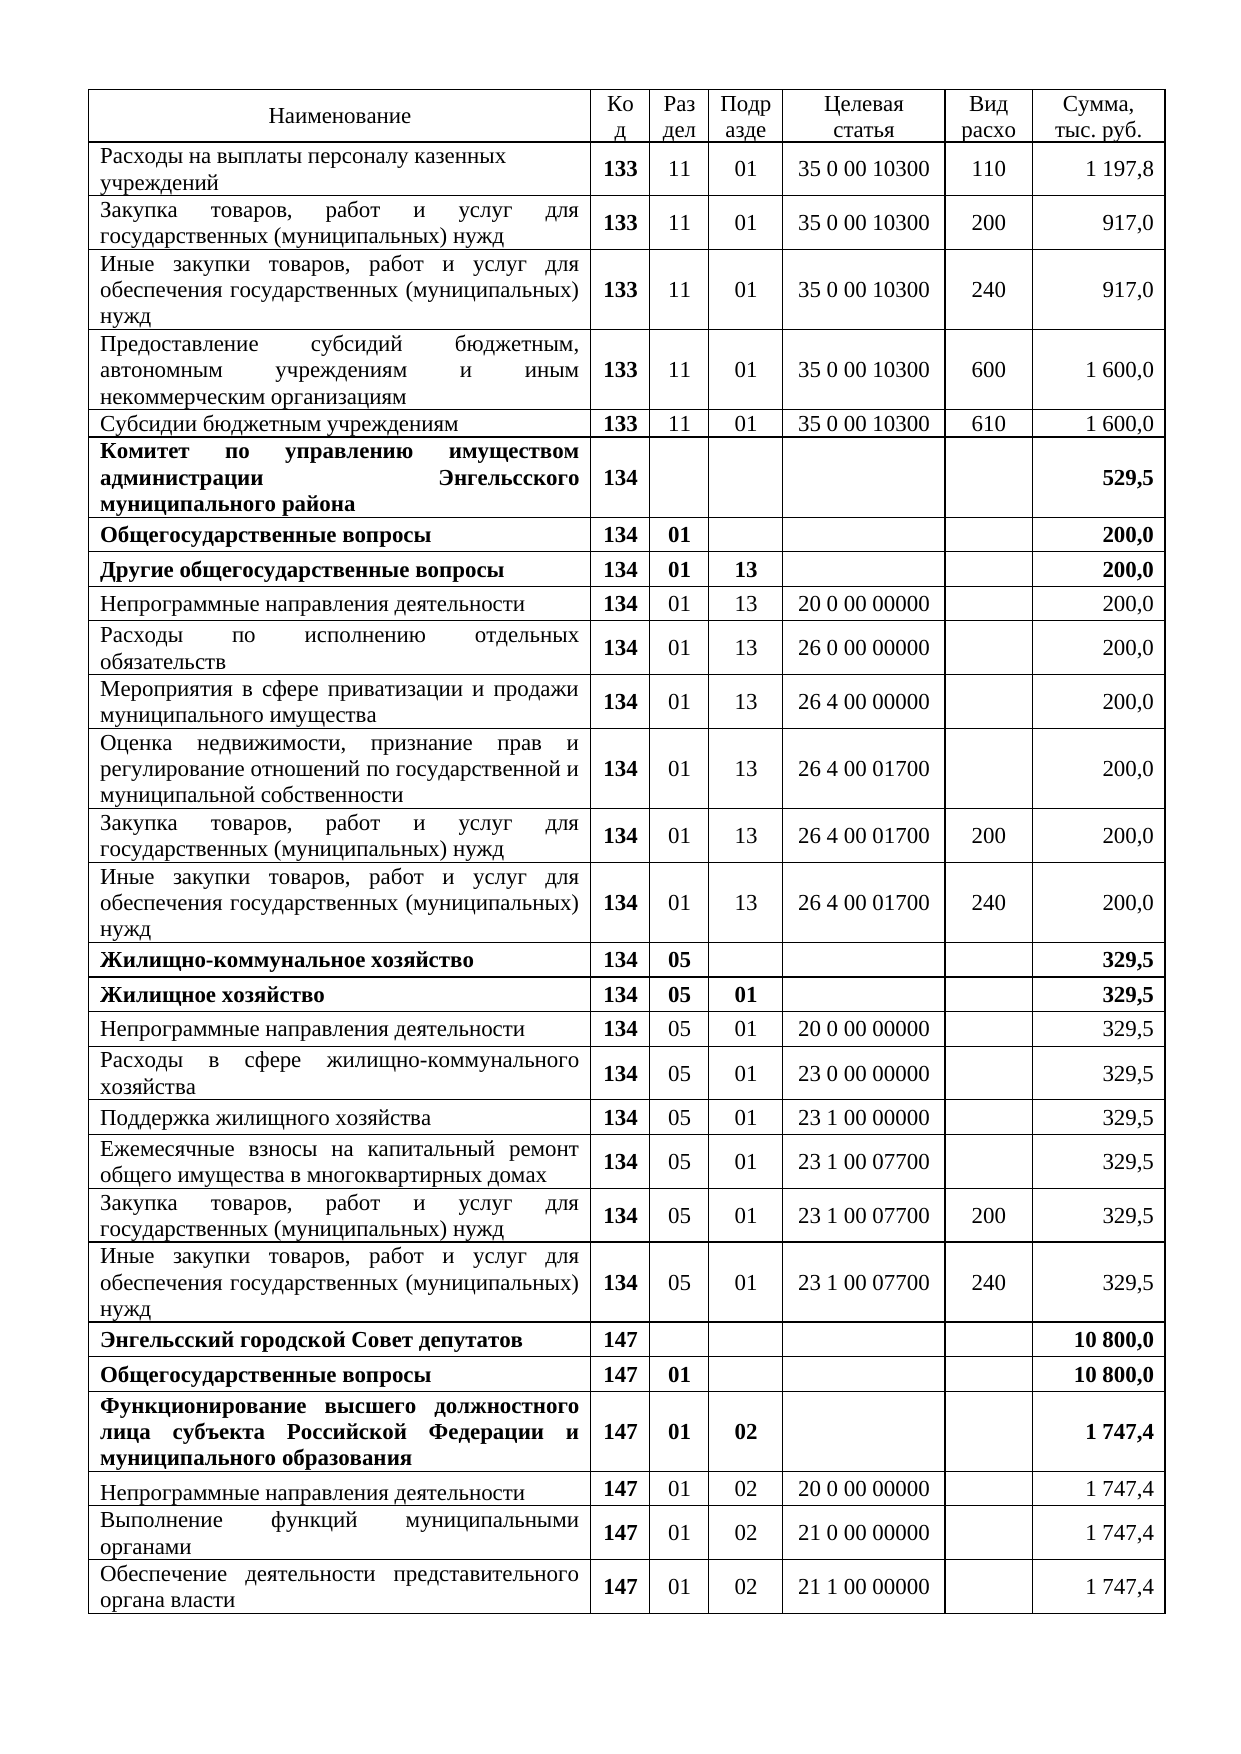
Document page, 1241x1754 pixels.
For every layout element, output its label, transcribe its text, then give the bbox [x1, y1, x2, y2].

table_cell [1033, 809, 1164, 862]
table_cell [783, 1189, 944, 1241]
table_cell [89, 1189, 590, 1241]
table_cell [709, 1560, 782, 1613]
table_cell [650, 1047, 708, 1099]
table_cell [946, 518, 1032, 551]
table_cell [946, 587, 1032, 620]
table_cell 13 [709, 552, 782, 586]
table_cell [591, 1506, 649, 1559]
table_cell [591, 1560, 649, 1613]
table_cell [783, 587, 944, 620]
table_cell 600 [946, 330, 1032, 409]
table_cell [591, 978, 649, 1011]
table_cell [946, 552, 1032, 586]
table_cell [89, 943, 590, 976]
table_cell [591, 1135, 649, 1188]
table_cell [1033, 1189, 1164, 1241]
table_cell 240 [946, 250, 1032, 329]
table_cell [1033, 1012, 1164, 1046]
table_header Раздел [650, 90, 708, 141]
table_cell 133 [591, 330, 649, 409]
table_cell 01 [709, 410, 782, 436]
table_cell 35 0 00 10300 [783, 330, 944, 409]
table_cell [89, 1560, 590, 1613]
table_cell [946, 438, 1032, 517]
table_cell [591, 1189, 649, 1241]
table_cell 134 [591, 518, 649, 551]
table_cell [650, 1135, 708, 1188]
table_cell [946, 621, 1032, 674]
table_cell 110 [946, 143, 1032, 195]
table_cell 133 [591, 410, 649, 436]
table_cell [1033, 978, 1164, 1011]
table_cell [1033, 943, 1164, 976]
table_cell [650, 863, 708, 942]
table_header Вид расхода [946, 90, 1032, 141]
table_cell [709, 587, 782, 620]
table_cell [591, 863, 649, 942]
table_cell [709, 438, 782, 517]
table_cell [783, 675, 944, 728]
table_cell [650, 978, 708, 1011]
table_cell 917,0 [1033, 250, 1164, 329]
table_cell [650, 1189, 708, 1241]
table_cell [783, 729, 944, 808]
table_cell 01 [709, 143, 782, 195]
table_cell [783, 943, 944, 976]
table_cell 610 [946, 410, 1032, 436]
table_cell 529,5 [1033, 438, 1164, 517]
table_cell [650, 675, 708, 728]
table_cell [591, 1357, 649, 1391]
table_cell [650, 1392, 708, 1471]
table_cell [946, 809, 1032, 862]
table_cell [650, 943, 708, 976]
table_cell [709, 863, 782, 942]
table_cell Иные закупки товаров, работ и услуг для обеспечения государственных (муниципальных) нужд [89, 250, 590, 329]
table_cell Закупка товаров, работ и услуг для государственных (муниципальных) нужд [89, 196, 590, 249]
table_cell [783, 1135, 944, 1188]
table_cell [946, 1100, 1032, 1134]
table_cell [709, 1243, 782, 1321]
table_cell [783, 438, 944, 517]
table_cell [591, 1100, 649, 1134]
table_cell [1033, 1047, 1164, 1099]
table_cell 35 0 00 10300 [783, 250, 944, 329]
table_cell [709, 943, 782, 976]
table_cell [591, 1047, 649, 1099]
table_cell 11 [650, 143, 708, 195]
table_cell 35 0 00 10300 [783, 196, 944, 249]
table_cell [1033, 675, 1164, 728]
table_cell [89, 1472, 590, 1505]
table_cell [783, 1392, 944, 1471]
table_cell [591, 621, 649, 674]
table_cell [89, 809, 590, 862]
table_cell 134 [591, 552, 649, 586]
table_cell 133 [591, 143, 649, 195]
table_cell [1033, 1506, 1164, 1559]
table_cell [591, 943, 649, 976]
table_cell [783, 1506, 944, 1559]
table_cell 1 600,0 [1033, 410, 1164, 436]
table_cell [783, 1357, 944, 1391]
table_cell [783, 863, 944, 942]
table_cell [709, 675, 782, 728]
table_cell 01 [650, 552, 708, 586]
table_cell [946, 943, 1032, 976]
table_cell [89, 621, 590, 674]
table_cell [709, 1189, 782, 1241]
table_cell 01 [650, 518, 708, 551]
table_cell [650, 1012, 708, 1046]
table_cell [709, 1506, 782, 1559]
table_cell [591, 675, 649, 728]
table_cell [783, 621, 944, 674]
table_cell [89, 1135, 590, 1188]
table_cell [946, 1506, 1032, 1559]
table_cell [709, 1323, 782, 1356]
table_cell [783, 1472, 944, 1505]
table_cell [650, 438, 708, 517]
table_header Код [591, 90, 649, 141]
table_cell [709, 518, 782, 551]
table_cell Общегосударственные вопросы [89, 518, 590, 551]
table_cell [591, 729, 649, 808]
table_cell 133 [591, 196, 649, 249]
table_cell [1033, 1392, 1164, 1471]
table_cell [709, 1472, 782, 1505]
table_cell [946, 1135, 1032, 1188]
table_cell 11 [650, 330, 708, 409]
table_cell [783, 552, 944, 586]
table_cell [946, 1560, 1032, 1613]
table_cell [783, 518, 944, 551]
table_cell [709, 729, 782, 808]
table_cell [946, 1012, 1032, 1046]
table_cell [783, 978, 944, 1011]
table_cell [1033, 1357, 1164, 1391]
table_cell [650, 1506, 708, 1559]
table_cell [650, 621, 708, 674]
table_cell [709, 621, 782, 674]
table_header Сумма, тыс. руб. [1033, 90, 1164, 141]
table_cell 200 [946, 196, 1032, 249]
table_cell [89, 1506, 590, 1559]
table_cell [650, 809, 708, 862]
table_header Наименование [89, 90, 590, 141]
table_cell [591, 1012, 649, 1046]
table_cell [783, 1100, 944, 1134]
table_cell 11 [650, 250, 708, 329]
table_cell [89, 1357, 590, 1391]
table_cell Непрограммные направления деятельности [89, 587, 590, 620]
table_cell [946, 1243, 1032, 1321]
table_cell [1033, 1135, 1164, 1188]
table_cell 11 [650, 196, 708, 249]
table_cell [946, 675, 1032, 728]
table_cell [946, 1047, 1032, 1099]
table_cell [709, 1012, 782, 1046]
table_cell Комитет по управлению имуществом администрации Энгельсского муниципального района [89, 438, 590, 517]
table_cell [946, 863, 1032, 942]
table_cell Другие общегосударственные вопросы [89, 552, 590, 586]
table_cell 35 0 00 10300 [783, 143, 944, 195]
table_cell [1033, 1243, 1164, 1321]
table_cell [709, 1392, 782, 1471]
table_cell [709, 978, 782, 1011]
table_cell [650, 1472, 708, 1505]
table_cell 01 [709, 250, 782, 329]
table_cell Предоставление субсидий бюджетным, автономным учреждениям и иным некоммерческим организациям [89, 330, 590, 409]
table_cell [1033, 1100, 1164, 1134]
table_cell 200,0 [1033, 552, 1164, 586]
table_cell 01 [709, 196, 782, 249]
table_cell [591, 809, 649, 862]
table_cell 11 [650, 410, 708, 436]
table_header Подраздел [709, 90, 782, 141]
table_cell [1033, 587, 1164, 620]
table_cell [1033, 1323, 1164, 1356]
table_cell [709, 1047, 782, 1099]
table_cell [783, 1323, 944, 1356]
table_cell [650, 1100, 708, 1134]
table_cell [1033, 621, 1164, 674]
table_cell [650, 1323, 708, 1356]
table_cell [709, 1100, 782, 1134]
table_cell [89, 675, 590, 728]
table_cell 01 [709, 330, 782, 409]
table_cell 1 197,8 [1033, 143, 1164, 195]
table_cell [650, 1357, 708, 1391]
table_cell 200,0 [1033, 518, 1164, 551]
table_cell 1 600,0 [1033, 330, 1164, 409]
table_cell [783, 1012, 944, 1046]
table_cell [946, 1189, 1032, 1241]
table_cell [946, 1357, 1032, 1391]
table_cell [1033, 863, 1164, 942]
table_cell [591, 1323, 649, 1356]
table_cell 134 [591, 587, 649, 620]
table_header Целевая статья [783, 90, 944, 141]
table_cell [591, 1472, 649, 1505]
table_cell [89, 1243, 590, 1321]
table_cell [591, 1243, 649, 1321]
table_cell Субсидии бюджетным учреждениям [89, 410, 590, 436]
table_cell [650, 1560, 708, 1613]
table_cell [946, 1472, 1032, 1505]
table_cell 133 [591, 250, 649, 329]
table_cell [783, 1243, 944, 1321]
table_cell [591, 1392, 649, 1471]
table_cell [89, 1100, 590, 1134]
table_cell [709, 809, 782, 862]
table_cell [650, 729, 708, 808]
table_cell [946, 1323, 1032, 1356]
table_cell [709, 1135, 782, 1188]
table_cell 917,0 [1033, 196, 1164, 249]
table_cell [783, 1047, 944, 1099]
table_cell Расходы на выплаты персоналу казенных учреждений [89, 143, 590, 195]
table_cell 35 0 00 10300 [783, 410, 944, 436]
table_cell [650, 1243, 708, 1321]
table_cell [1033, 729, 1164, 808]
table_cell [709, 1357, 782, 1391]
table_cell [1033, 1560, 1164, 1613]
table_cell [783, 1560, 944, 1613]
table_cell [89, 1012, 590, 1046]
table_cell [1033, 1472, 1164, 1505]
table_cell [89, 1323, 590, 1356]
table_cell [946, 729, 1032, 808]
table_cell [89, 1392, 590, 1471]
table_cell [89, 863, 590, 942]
table_cell 01 [650, 587, 708, 620]
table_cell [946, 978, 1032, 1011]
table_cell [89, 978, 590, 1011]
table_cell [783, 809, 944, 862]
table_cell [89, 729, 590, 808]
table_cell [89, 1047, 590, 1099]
table_cell 134 [591, 438, 649, 517]
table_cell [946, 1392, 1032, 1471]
